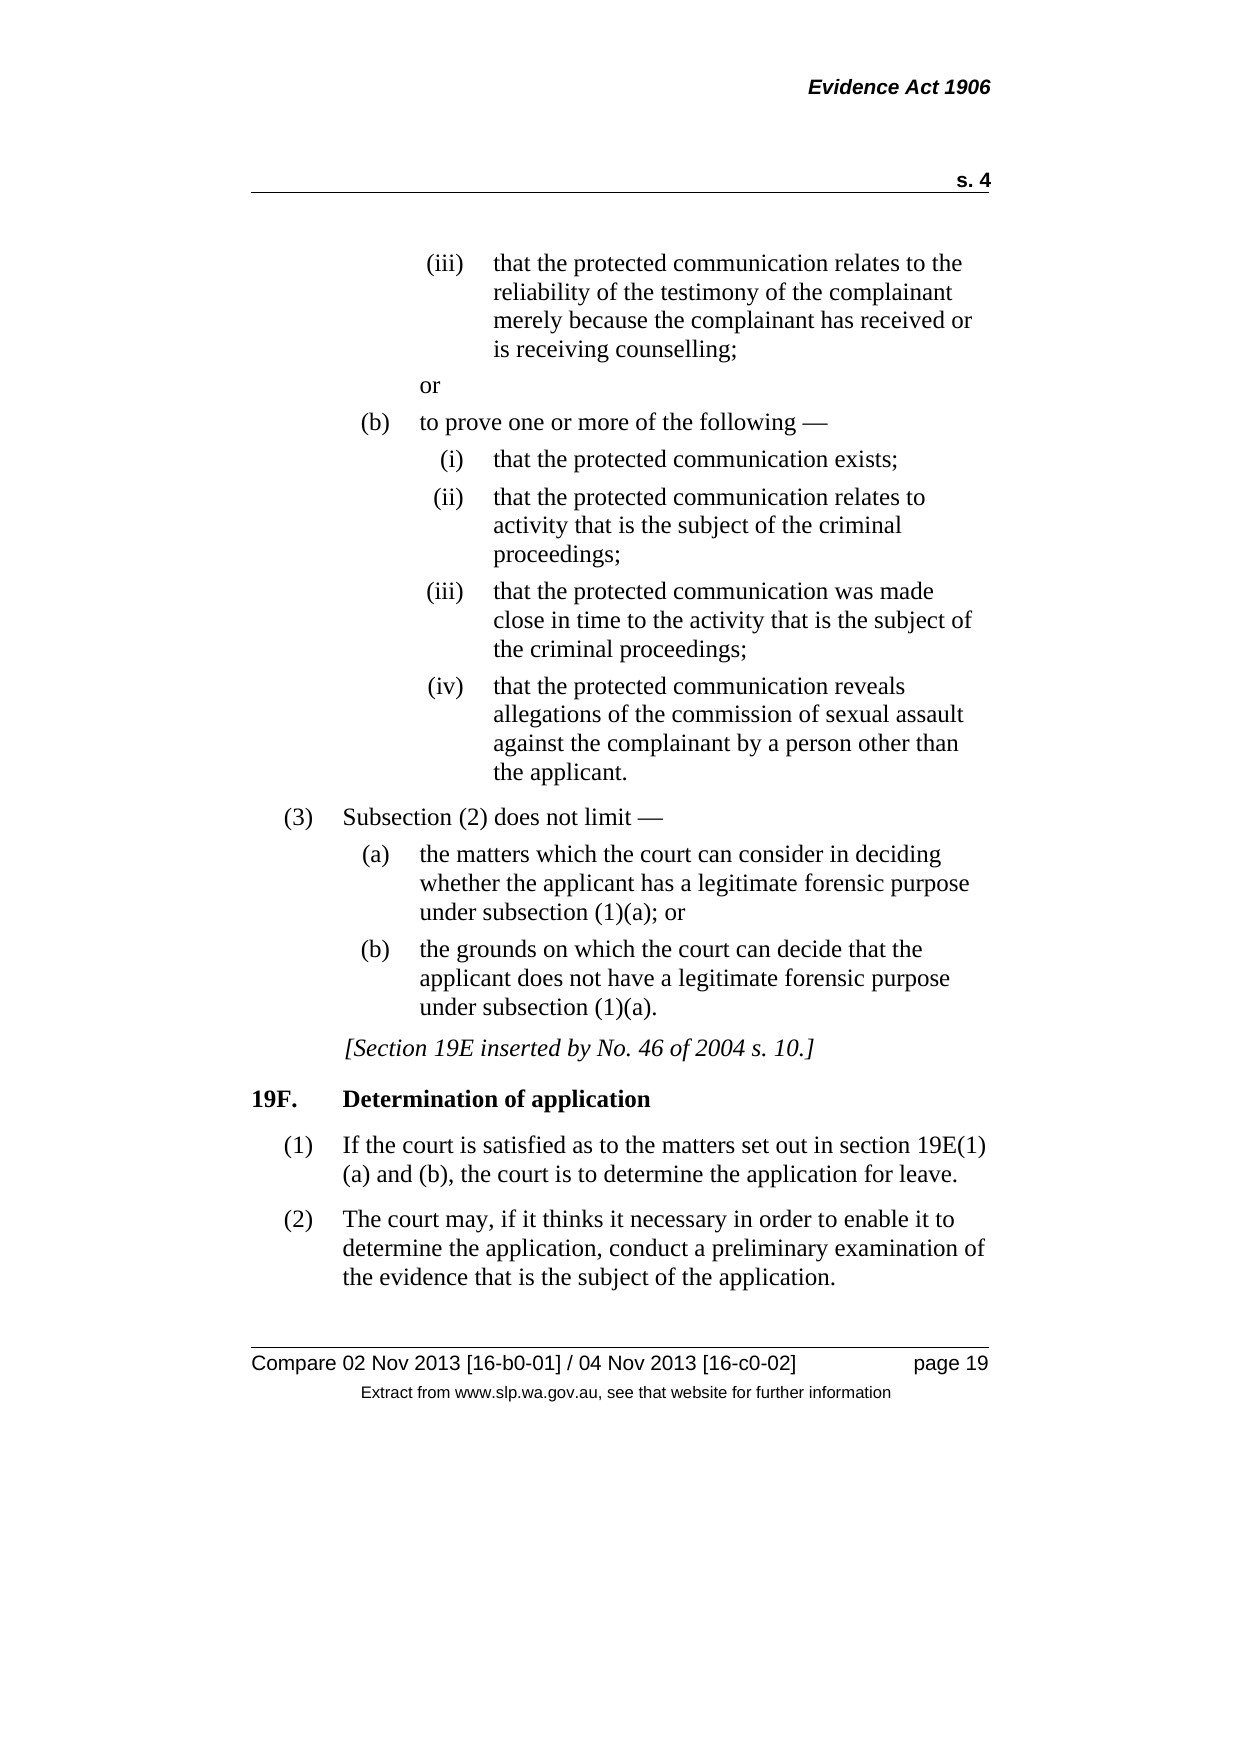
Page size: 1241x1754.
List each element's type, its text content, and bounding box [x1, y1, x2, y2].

text (ii) that the protected communication relates to activity that is the subject of the criminal proceedings; [251, 482, 989, 568]
text (1) If the court is satisfied as to the matters set out in section 19E(1)(a) and (b), the court is to determine the application for leave. [251, 1130, 989, 1187]
text (b) the grounds on which the court can decide that the applicant does not have a legitimate forensic purpose under subsection (1)(a). [251, 934, 989, 1020]
text or [251, 370, 989, 399]
text (iii) that the protected communication relates to the reliability of the testimony of the complainant merely because the complainant has received or is receiving counselling; [251, 248, 989, 363]
text (3) Subsection (2) does not limit — [251, 802, 989, 831]
text (iv) that the protected communication reveals allegations of the commission of sexual assault against the complainant by a person other than the applicant. [251, 671, 989, 786]
text (b) to prove one or more of the following — [251, 407, 989, 436]
text (i) that the protected communication exists; [251, 444, 989, 473]
text (iii) that the protected communication was made close in time to the activity that is the subject of the criminal proceedings; [251, 576, 989, 662]
text [Section 19E inserted by No. 46 of 2004 s. 10.] [251, 1033, 989, 1062]
text (a) the matters which the court can consider in deciding whether the applicant has a legitimate forensic purpose under subsection (1)(a); or [251, 839, 989, 926]
subtitle 19F. Determination of application [251, 1084, 989, 1113]
text (2) The court may, if it thinks it necessary in order to enable it to determine the application, conduct a preliminary examination of the evidence that is the subject of the application. [251, 1204, 989, 1290]
